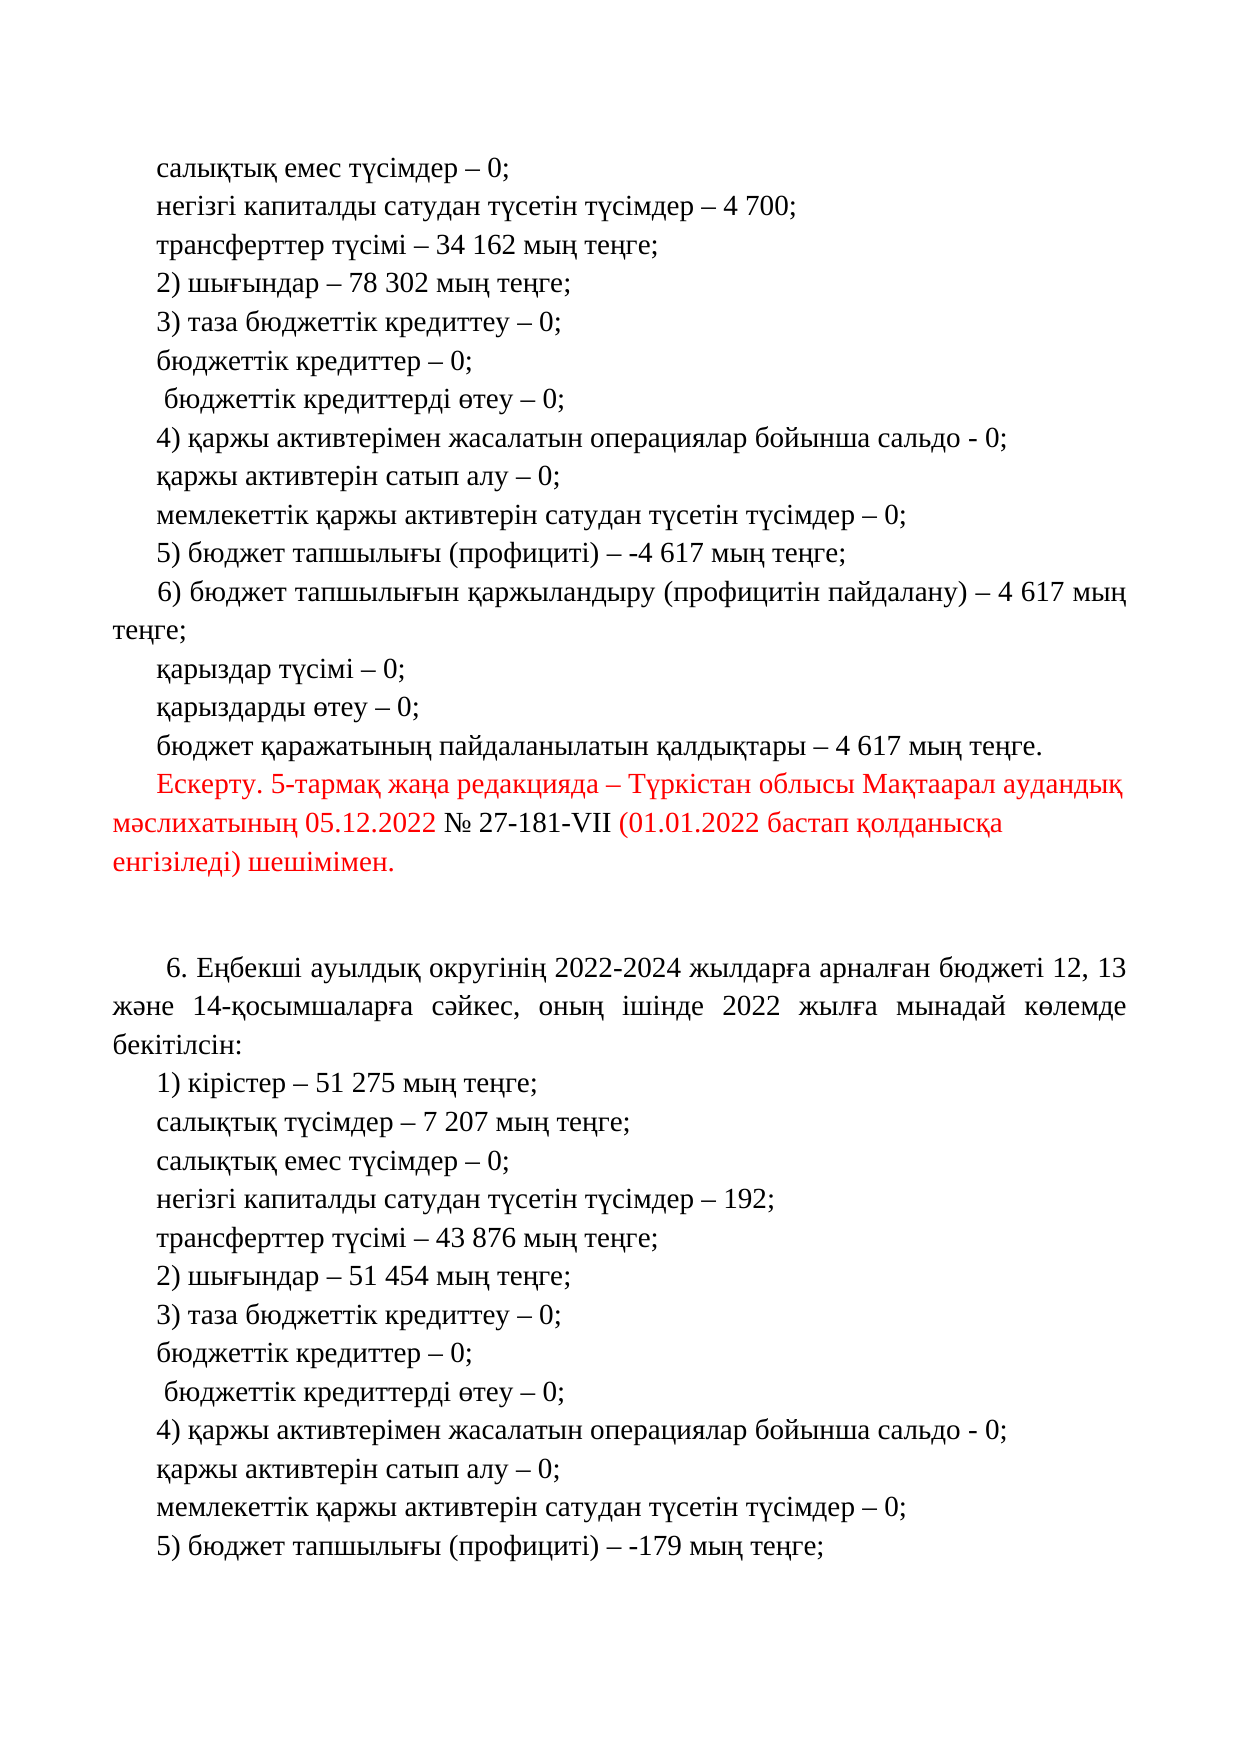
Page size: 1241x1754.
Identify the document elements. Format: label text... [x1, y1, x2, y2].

text 5) бюджет тапшылығы (профициті) – -4 617 мың теңге; [112, 535, 1128, 569]
text 6. Еңбекші ауылдық округінің 2022-2024 жылдарға арналған бюджеті 12, 13 және 14-қосымшаларға сәйкес, оның ішінде 2022 жылға мынадай көлемде бекiтiлсiн: [112, 950, 1128, 1061]
text салықтық түсiмдер – 7 207 мың теңге; [112, 1104, 1128, 1138]
text қарыздарды өтеу – 0; [112, 689, 1128, 723]
text 2) шығындар – 51 454 мың теңге; [112, 1258, 1128, 1292]
text 2) шығындар – 78 302 мың теңге; [112, 266, 1128, 299]
text бюджет қаражатының пайдаланылатын қалдықтары – 4 617 мың теңге. [112, 728, 1128, 762]
text 4) қаржы активтерімен жасалатын операциялар бойынша сальдо - 0; [112, 1412, 1128, 1446]
text негiзгi капиталды сатудан түсетiн түсiмдер – 192; [112, 1181, 1128, 1215]
text мемлекеттік қаржы активтерін сатудан түсетін түсімдер – 0; [112, 497, 1128, 530]
text бюджеттік кредиттерді өтеу – 0; [112, 1374, 1128, 1407]
text салықтық емес түсiмдер – 0; [112, 1143, 1128, 1176]
text қаржы активтерін сатып алу – 0; [112, 458, 1128, 492]
text трансферттер түсiмi – 43 876 мың теңге; [112, 1220, 1128, 1253]
text қарыздар түсімі – 0; [112, 651, 1128, 684]
text салықтық емес түсiмдер – 0; [112, 150, 1128, 183]
text бюджеттік кредиттер – 0; [112, 343, 1128, 376]
text 6) бюджет тапшылығын қаржыландыру (профицитін пайдалану) – 4 617 мың теңге; [112, 574, 1128, 646]
text бюджеттік кредиттерді өтеу – 0; [112, 381, 1128, 415]
text мемлекеттік қаржы активтерін сатудан түсетін түсімдер – 0; [112, 1489, 1128, 1523]
text 3) таза бюджеттiк кредиттеу – 0; [112, 1297, 1128, 1330]
text Ескерту. 5-тармақ жаңа редакцияда – Түркістан облысы Мақтаарал аудандық мәслихатының 05.12.2022 № 27-181-VII (01.01.2022 бастап қолданысқа енгізіледі) шешімімен. [112, 767, 1128, 946]
text 5) бюджет тапшылығы (профициті) – -179 мың теңге; [112, 1528, 1128, 1562]
text негiзгi капиталды сатудан түсетiн түсiмдер – 4 700; [112, 188, 1128, 222]
text бюджеттік кредиттер – 0; [112, 1335, 1128, 1369]
text қаржы активтерін сатып алу – 0; [112, 1451, 1128, 1484]
text 4) қаржы активтерімен жасалатын операциялар бойынша сальдо - 0; [112, 420, 1128, 453]
text трансферттер түсiмi – 34 162 мың теңге; [112, 227, 1128, 261]
text 3) таза бюджеттiк кредиттеу – 0; [112, 304, 1128, 338]
text 1) кiрiстер – 51 275 мың теңге; [112, 1066, 1128, 1099]
